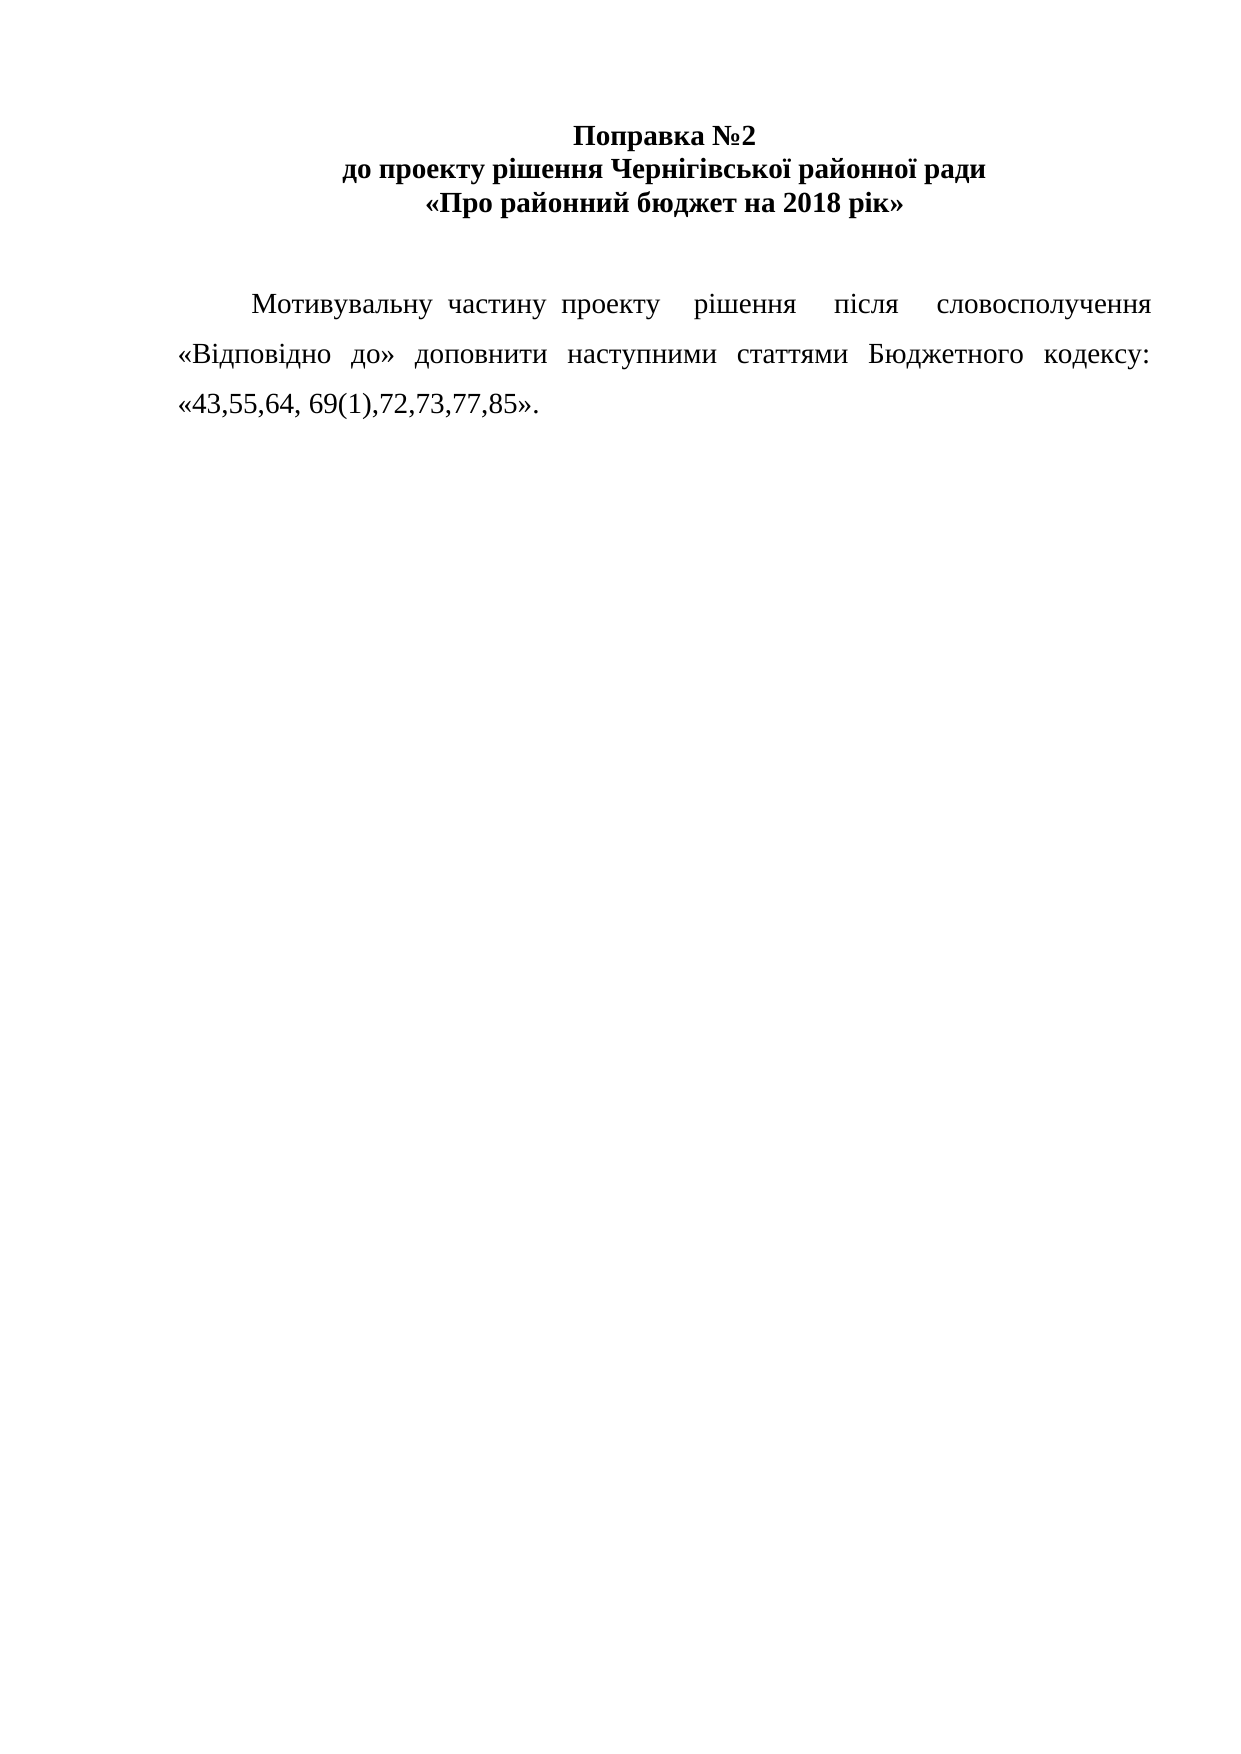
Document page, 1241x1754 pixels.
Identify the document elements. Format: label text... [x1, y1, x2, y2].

text Мотивувальну частину проекту рішення після словосполучення «Відповідно до» доповнити наступними статтями Бюджетного кодексу: «43,55,64, 69(1),72,73,77,85». [177, 286, 1152, 420]
text «Про районний бюджет на 2018 рік» [177, 185, 1152, 219]
text Поправка №2 [177, 118, 1152, 152]
text до проекту рішення Чернігівської районної ради [177, 152, 1152, 185]
